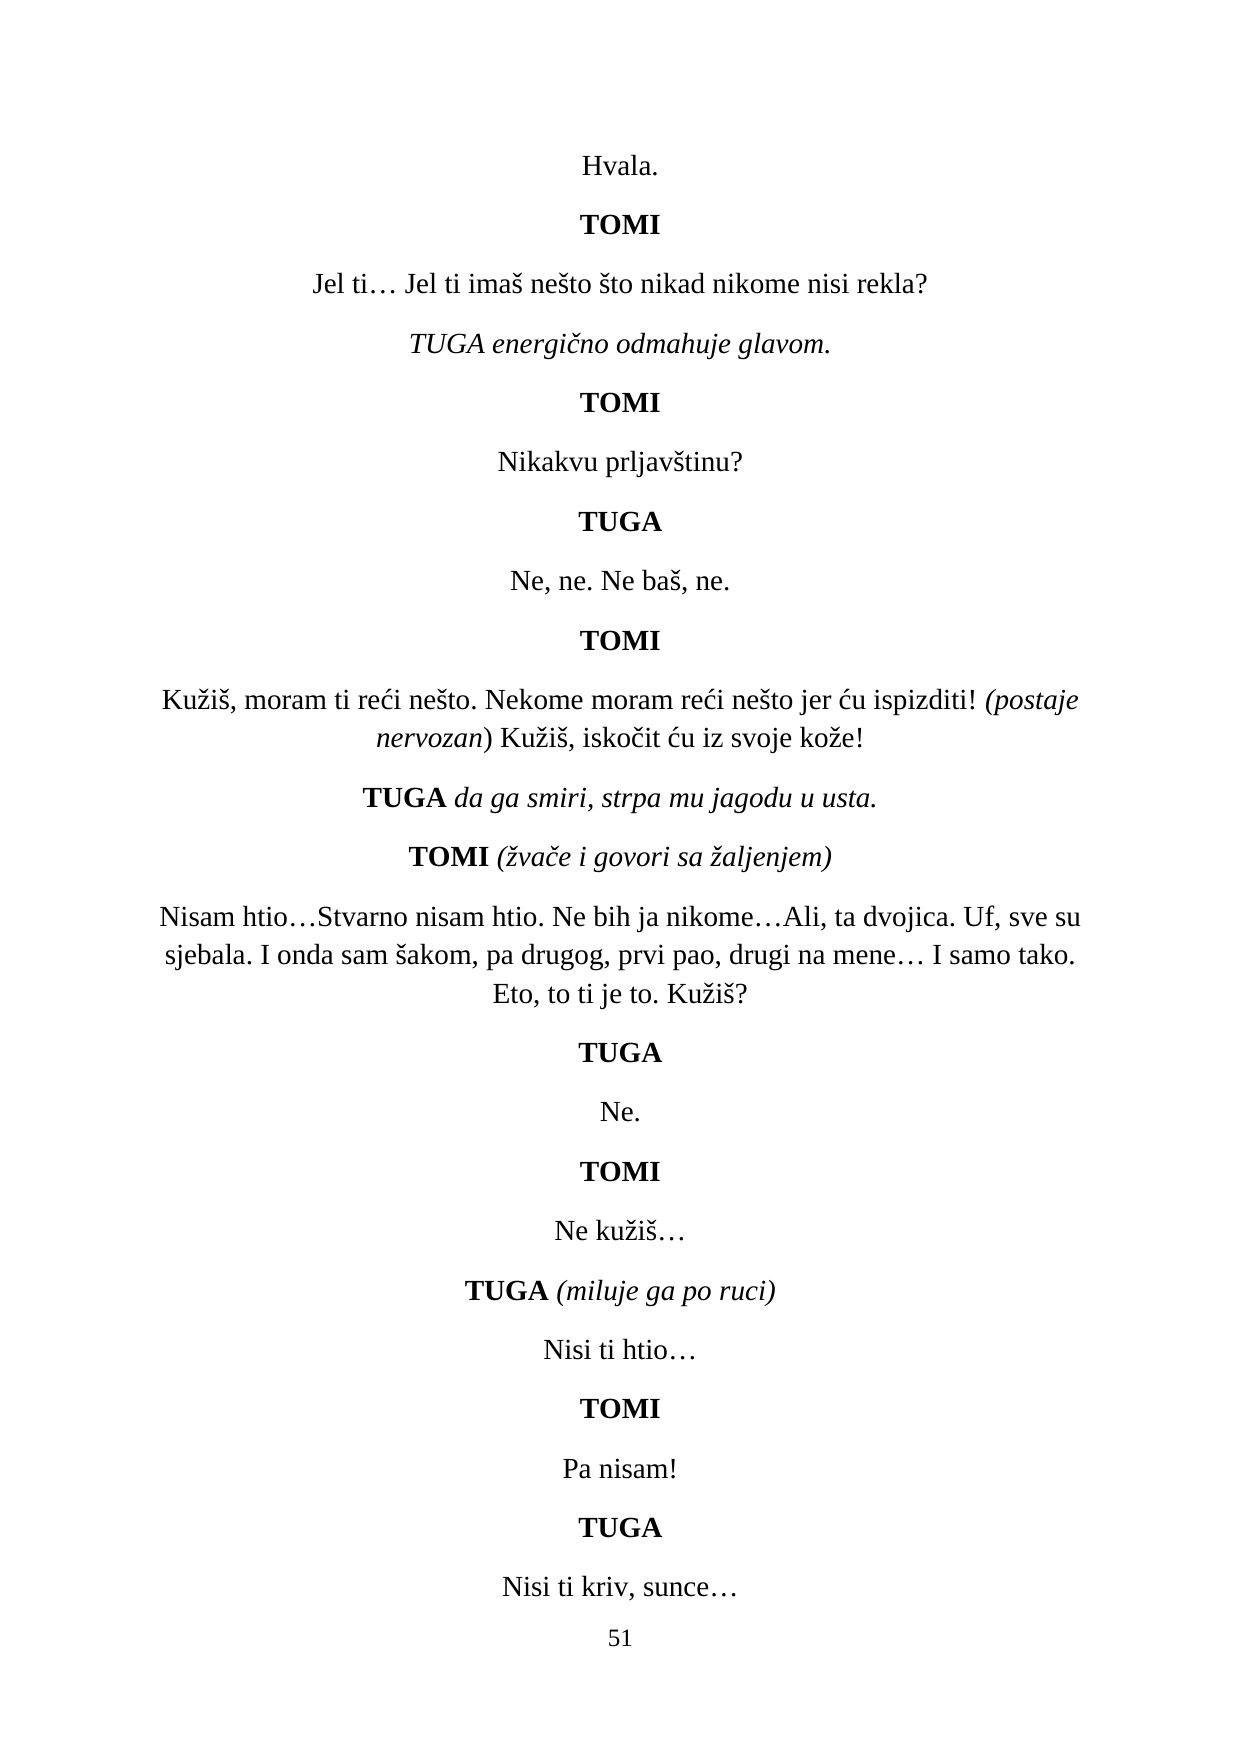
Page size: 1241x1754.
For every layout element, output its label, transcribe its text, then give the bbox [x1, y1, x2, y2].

text TUGA (miluje ga po ruci) [148, 1273, 1093, 1306]
text Ne kužiš… [148, 1213, 1093, 1247]
text TOMI [148, 623, 1093, 656]
text Pa nisam! [148, 1451, 1093, 1484]
text Ne, ne. Ne baš, ne. [148, 563, 1093, 597]
text TUGA da ga smiri, strpa mu jagodu u usta. [148, 780, 1093, 813]
text Nikakvu prljavštinu? [148, 444, 1093, 478]
text TUGA [148, 1035, 1093, 1069]
text Kužiš, moram ti reći nešto. Nekome moram reći nešto jer ću ispizditi! (postaje nervozan) Kužiš, iskočit ću iz svoje kože! [148, 682, 1093, 754]
text Nisi ti htio… [148, 1332, 1093, 1366]
text TOMI [148, 207, 1093, 241]
text Nisi ti kriv, sunce… [148, 1569, 1093, 1603]
text TOMI [148, 385, 1093, 419]
text Hvala. [148, 148, 1093, 181]
text TUGA [148, 504, 1093, 537]
text Nisam htio…Stvarno nisam htio. Ne bih ja nikome…Ali, ta dvojica. Uf, sve su sjebala. I onda sam šakom, pa drugog, prvi pao, drugi na mene… I samo tako. Eto, to ti je to. Kužiš? [148, 899, 1093, 1009]
text Jel ti… Jel ti imaš nešto što nikad nikome nisi rekla? [148, 266, 1093, 300]
text Ne. [148, 1094, 1093, 1128]
text TOMI [148, 1391, 1093, 1425]
text TUGA energično odmahuje glavom. [148, 326, 1093, 359]
text TOMI [148, 1154, 1093, 1187]
text TUGA [148, 1510, 1093, 1544]
text TOMI (žvače i govori sa žaljenjem) [148, 839, 1093, 873]
